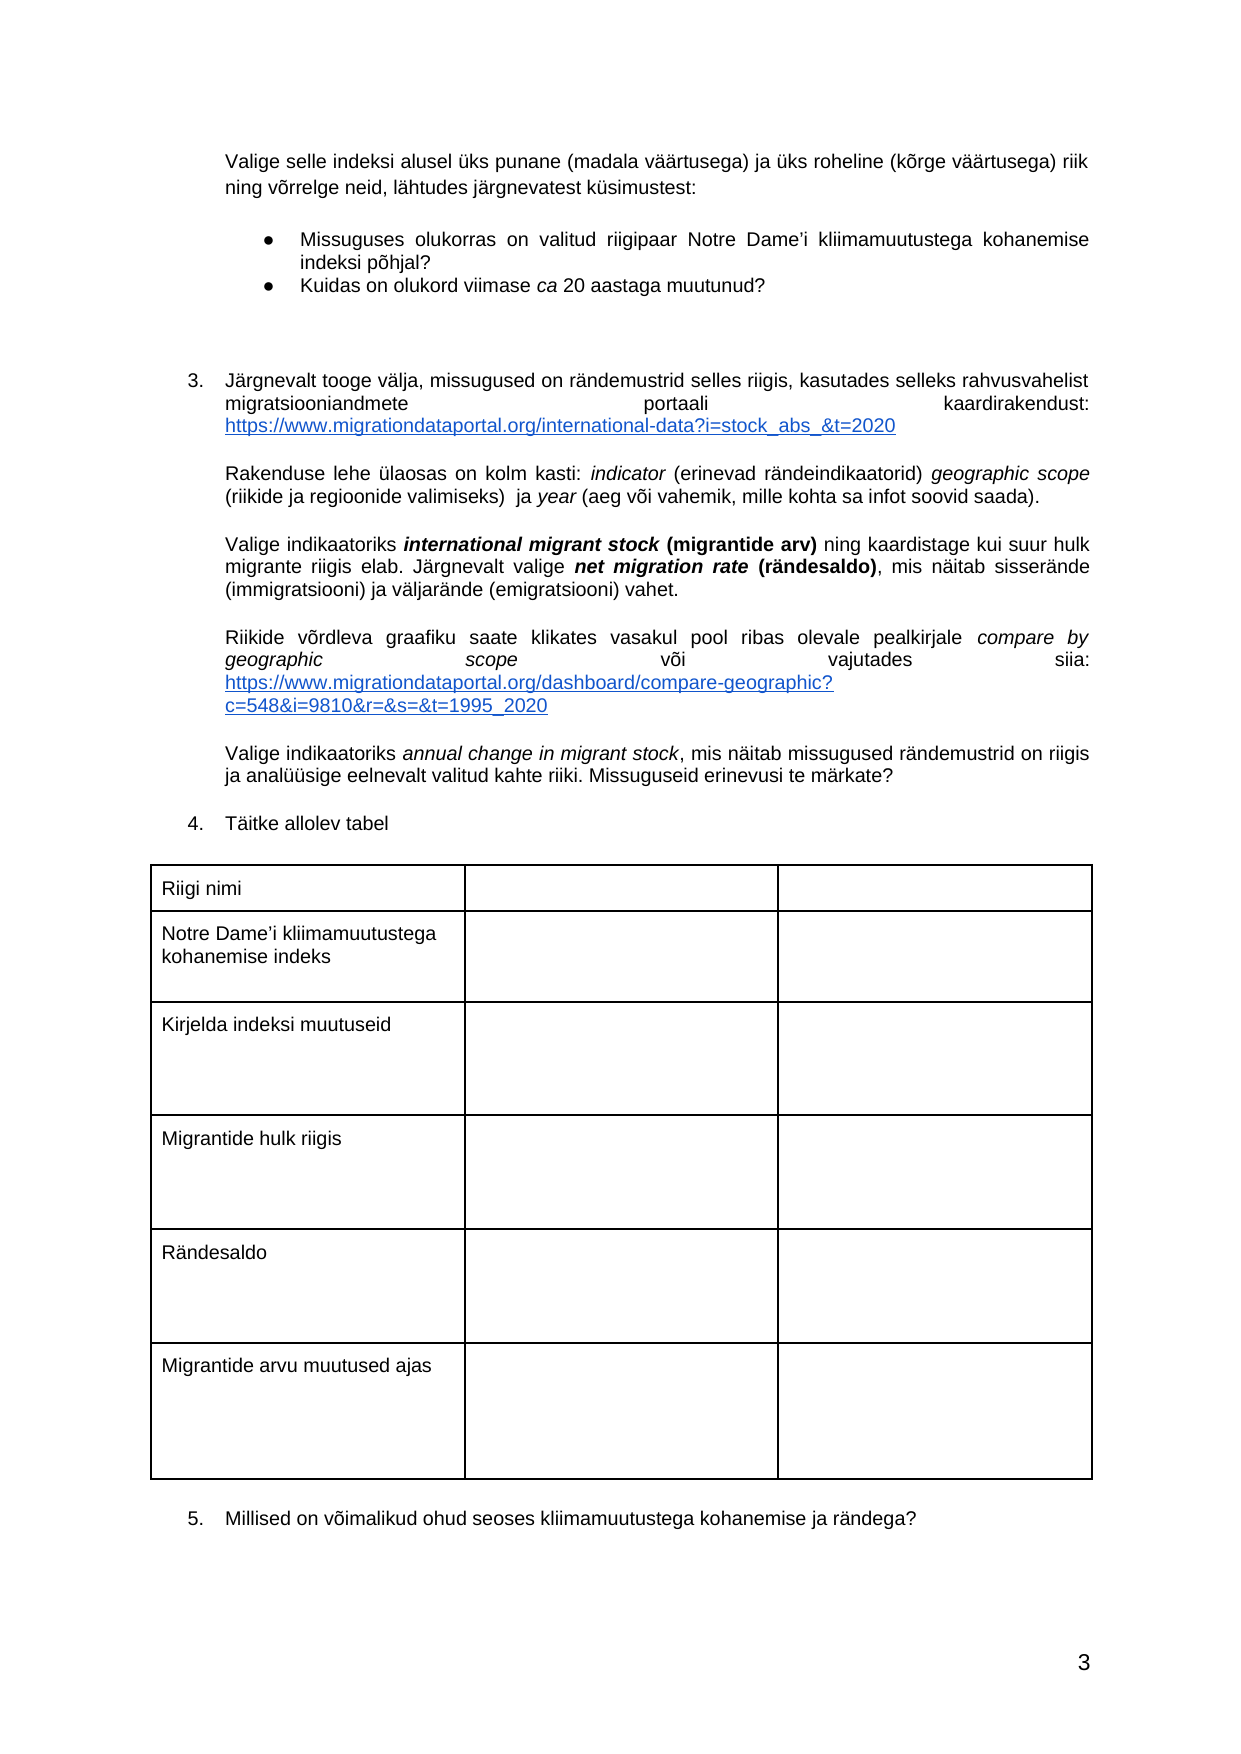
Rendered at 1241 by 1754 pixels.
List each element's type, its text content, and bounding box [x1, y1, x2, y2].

table_cell Migrantide hulk riigis [152, 1116, 464, 1228]
text Valige indikaatoriks international migrant stock (migrantide arv) ning kaardistage kui suur hulk migrante riigis elab. Järgnevalt valige net migration rate (rändesaldo), mis näitab sisserände (immigratsiooni) ja väljarände (emigratsiooni) vahet. [225, 532, 1090, 601]
table_header [466, 866, 777, 909]
table_cell Notre Dame’i kliimamuutustega kohanemise indeks [152, 912, 464, 1001]
table_cell Kirjelda indeksi muutuseid [152, 1003, 464, 1114]
table_cell [779, 1230, 1091, 1342]
text Valige selle indeksi alusel üks punane (madala väärtusega) ja üks roheline (kõrge väärtusega) riik ning võrrelge neid, lähtudes järgnevatest küsimustest: [225, 150, 1090, 199]
list Täitke allolev tabel [187, 812, 1090, 834]
table_cell [779, 1116, 1091, 1228]
table_cell [466, 1230, 777, 1342]
table_cell [466, 1344, 777, 1478]
table_cell [779, 1344, 1091, 1478]
table_cell [779, 1003, 1091, 1114]
text Rakenduse lehe ülaosas on kolm kasti: indicator (erinevad rändeindikaatorid) geographic scope (riikide ja regioonide valimiseks) ja year (aeg või vahemik, mille kohta sa infot soovid saada). [225, 462, 1090, 507]
text Riikide võrdleva graafiku saate klikates vasakul pool ribas olevale pealkirjale compare by geographic scope või vajutades siia: https://www.migrationdataportal.org/dashboard/compare-geographic?c=548&i=9810&r=&s=&t=1995_2020 [225, 626, 1090, 716]
table_cell [466, 1003, 777, 1114]
table_cell Rändesaldo [152, 1230, 464, 1342]
table_cell [466, 912, 777, 1001]
list Millised on võimalikud ohud seoses kliimamuutustega kohanemise ja rändega? [187, 1506, 1090, 1529]
list Missuguses olukorras on valitud riigipaar Notre Dame’i kliimamuutustega kohanemise indeksi põhjal? [262, 228, 1090, 273]
table_cell [779, 912, 1091, 1001]
table_header Riigi nimi [152, 866, 464, 909]
table_cell [466, 1116, 777, 1228]
table_cell Migrantide arvu muutused ajas [152, 1344, 464, 1478]
table_header [779, 866, 1091, 909]
list Järgnevalt tooge välja, missugused on rändemustrid selles riigis, kasutades selleks rahvusvahelist migratsiooniandmete portaali kaardirakendust: https://www.migrationdataportal.org/international-data?i=stock_abs_&t=2020 [187, 369, 1090, 437]
list Kuidas on olukord viimase ca 20 aastaga muutunud? [262, 273, 1090, 296]
text Valige indikaatoriks annual change in migrant stock, mis näitab missugused rändemustrid on riigis ja analüüsige eelnevalt valitud kahte riiki. Missuguseid erinevusi te märkate? [225, 741, 1090, 787]
